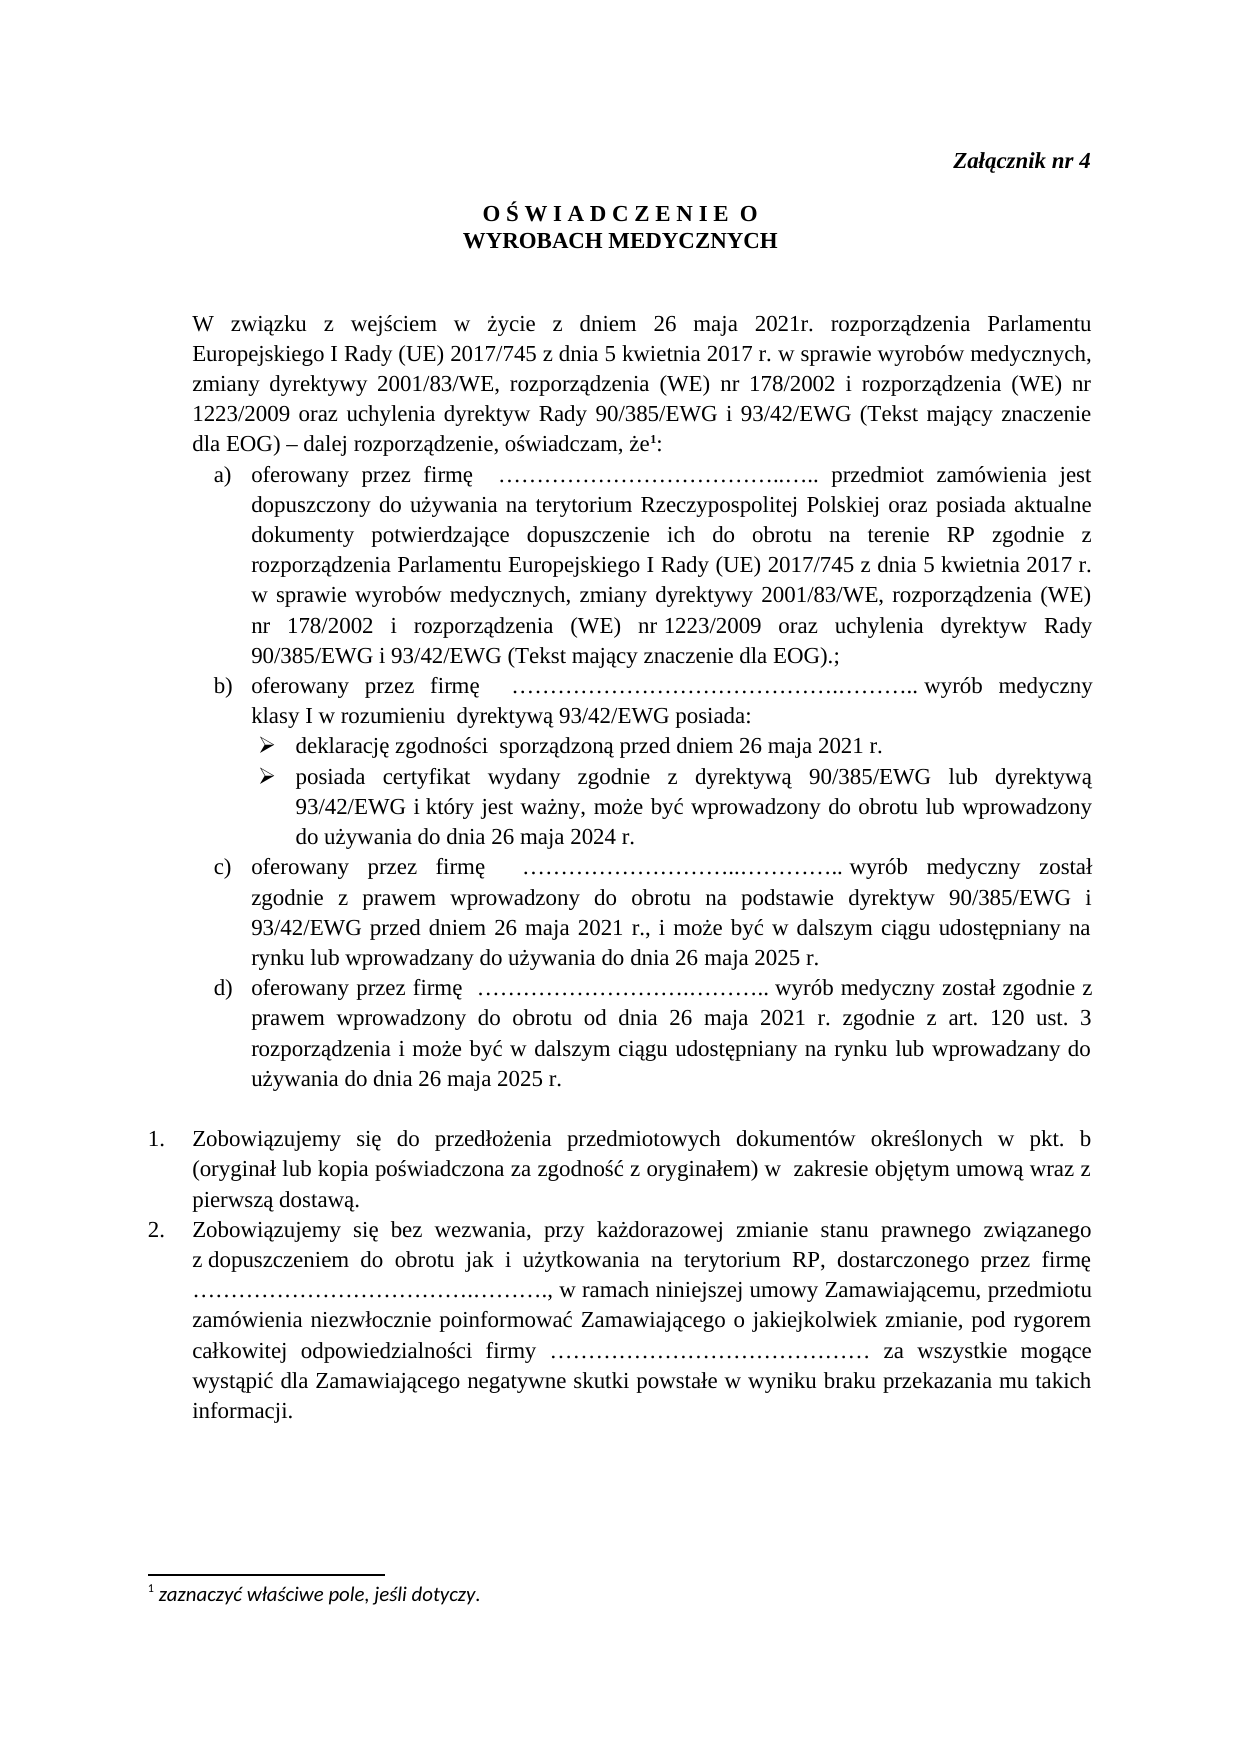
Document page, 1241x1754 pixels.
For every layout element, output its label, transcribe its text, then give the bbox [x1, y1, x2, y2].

list oferowany przez firmę ………………………..………….. wyrób medyczny został zgodnie z prawem wprowadzony do obrotu na podstawie dyrektyw 90/385/EWG i 93/42/EWG przed dniem 26 maja 2021 r., i może być w dalszym ciągu udostępniany na rynku lub wprowadzany do używania do dnia 26 maja 2025 r. [213, 853, 1093, 970]
list oferowany przez firmę …………………………………….……….. wyrób medyczny klasy I w rozumieniu dyrektywą 93/42/EWG posiada: [213, 672, 1093, 729]
text WYROBACH MEDYCZNYCH [148, 227, 1093, 253]
list posiada certyfikat wydany zgodnie z dyrektywą 90/385/EWG lub dyrektywą 93/42/EWG i który jest ważny, może być wprowadzony do obrotu lub wprowadzony do używania do dnia 26 maja 2024 r. [258, 763, 1093, 849]
text Załącznik nr 4 [148, 148, 1093, 174]
list Zobowiązujemy się bez wezwania, przy każdorazowej zmianie stanu prawnego związanego z dopuszczeniem do obrotu jak i użytkowania na terytorium RP, dostarczonego przez firmę ……………………………….………., w ramach niniejszej umowy Zamawiającemu, przedmiotu zamówienia niezwłocznie poinformować Zamawiającego o jakiejkolwiek zmianie, pod rygorem całkowitej odpowiedzialności firmy …………………………………… za wszystkie mogące wystąpić dla Zamawiającego negatywne skutki powstałe w wyniku braku przekazania mu takich informacji. [148, 1216, 1093, 1423]
list oferowany przez firmę ……………………….……….. wyrób medyczny został zgodnie z prawem wprowadzony do obrotu od dnia 26 maja 2021 r. zgodnie z art. 120 ust. 3 rozporządzenia i może być w dalszym ciągu udostępniany na rynku lub wprowadzany do używania do dnia 26 maja 2025 r. [213, 974, 1093, 1091]
list oferowany przez firmę ………………………………..….. przedmiot zamówienia jest dopuszczony do używania na terytorium Rzeczypospolitej Polskiej oraz posiada aktualne dokumenty potwierdzające dopuszczenie ich do obrotu na terenie RP zgodnie z rozporządzenia Parlamentu Europejskiego I Rady (UE) 2017/745 z dnia 5 kwietnia 2017 r. w sprawie wyrobów medycznych, zmiany dyrektywy 2001/83/WE, rozporządzenia (WE) nr 178/2002 i rozporządzenia (WE) nr 1223/2009 oraz uchylenia dyrektyw Rady 90/385/EWG i 93/42/EWG (Tekst mający znaczenie dla EOG).; [213, 461, 1093, 668]
list deklarację zgodności sporządzoną przed dniem 26 maja 2021 r. [258, 732, 1093, 759]
text W związku z wejściem w życie z dniem 26 maja 2021r. rozporządzenia Parlamentu Europejskiego I Rady (UE) 2017/745 z dnia 5 kwietnia 2017 r. w sprawie wyrobów medycznych, zmiany dyrektywy 2001/83/WE, rozporządzenia (WE) nr 178/2002 i rozporządzenia (WE) nr 1223/2009 oraz uchylenia dyrektyw Rady 90/385/EWG i 93/42/EWG (Tekst mający znaczenie dla EOG) – dalej rozporządzenie, oświadczam, że: [192, 309, 1093, 457]
list Zobowiązujemy się do przedłożenia przedmiotowych dokumentów określonych w pkt. b (oryginał lub kopia poświadczona za zgodność z oryginałem) w zakresie objętym umową wraz z pierwszą dostawą. [148, 1125, 1093, 1212]
text O Ś W I A D C Z E N I E O [148, 200, 1093, 227]
